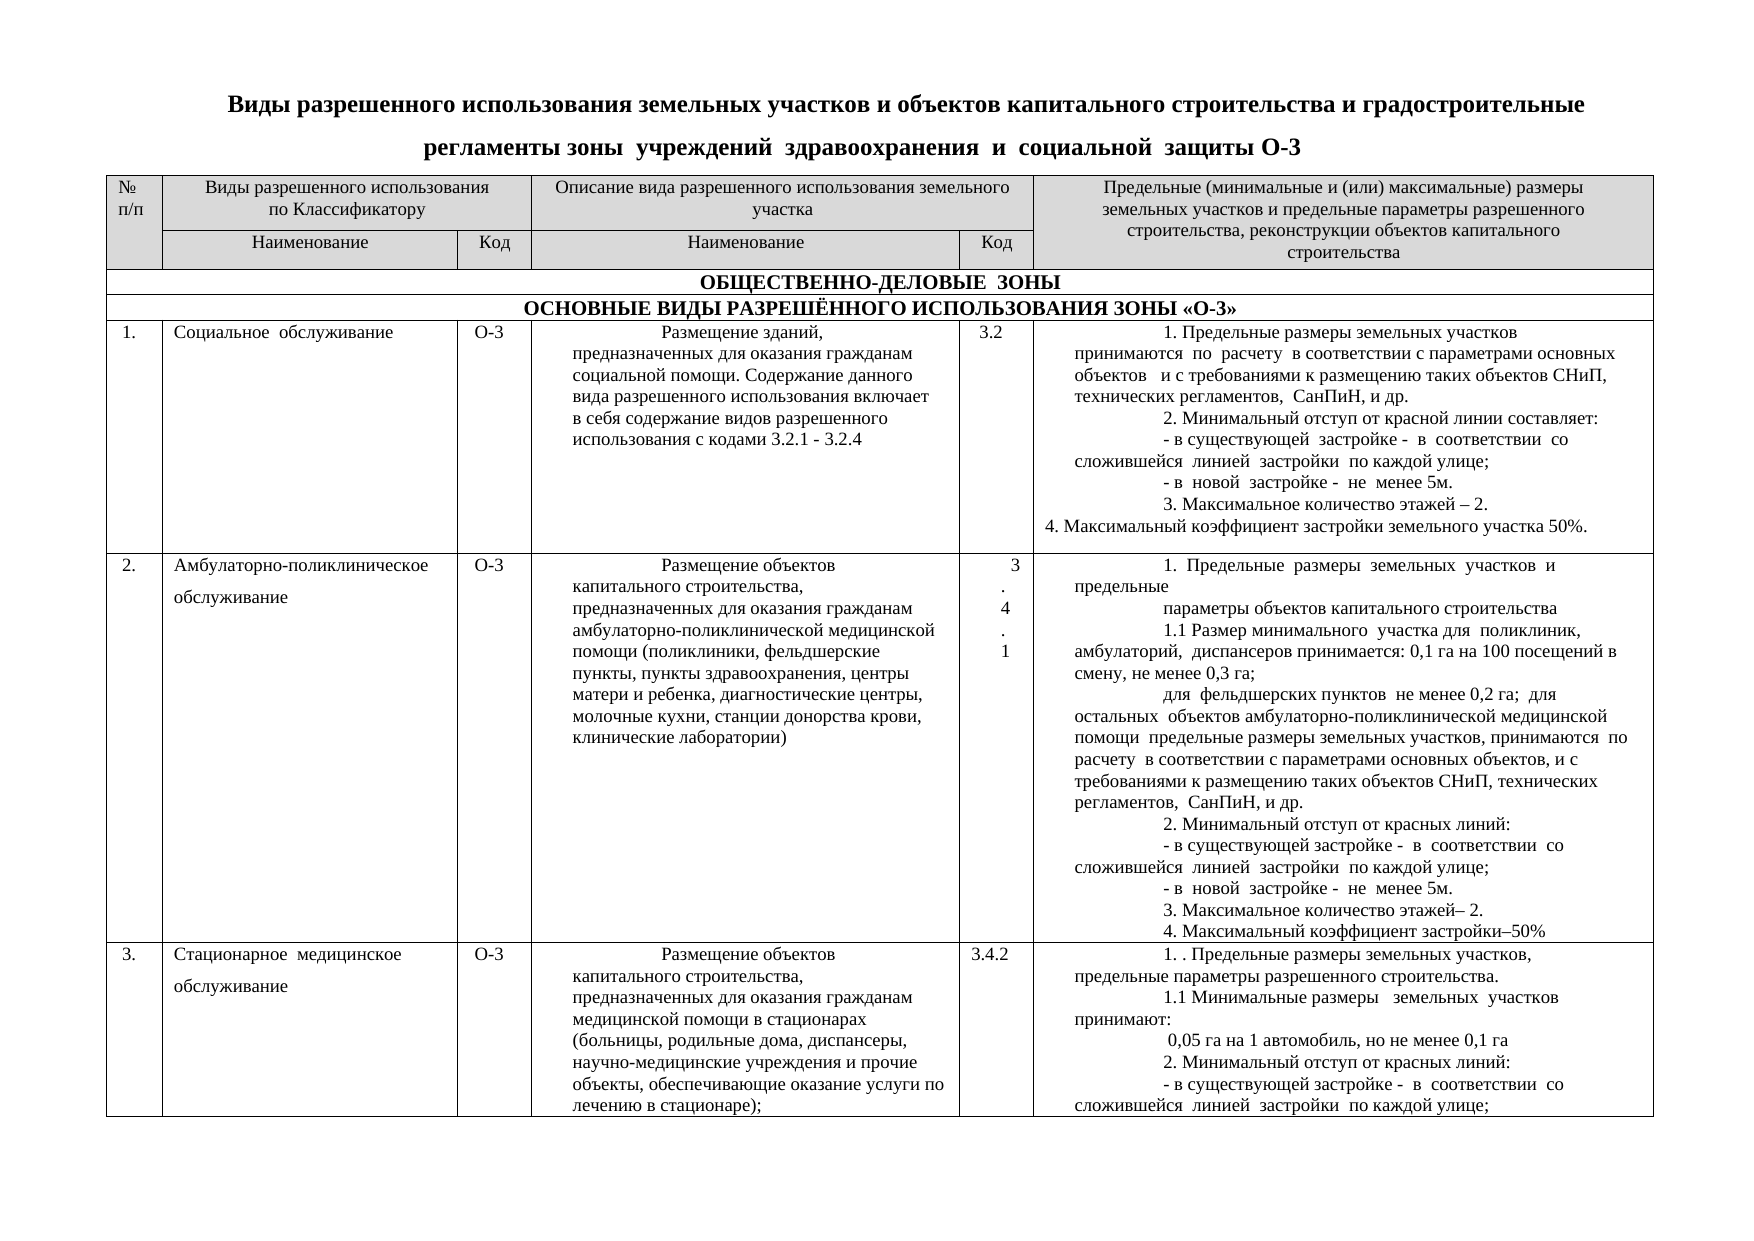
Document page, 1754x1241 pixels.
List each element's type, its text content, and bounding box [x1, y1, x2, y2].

table_cell 3.4.2 [960, 943, 1033, 1116]
table_cell ОБЩЕСТВЕННО-ДЕЛОВЫЕ ЗОНЫ [107, 270, 1653, 294]
table_cell 1. Предельные размеры земельных участков и предельные параметры объектов капитального строительства 1.1 Размер минимального участка для поликлиник, амбулаторий, диспансеров принимается: 0,1 га на 100 посещений в смену, не менее 0,3 га; для фельдшерских пунктов не менее 0,2 га; для остальных объектов амбулаторно-поликлинической медицинской помощи предельные размеры земельных участков, принимаются по расчету в соответствии с параметрами основных объектов, и с требованиями к размещению таких объектов СНиП, технических регламентов, СанПиН, и др. 2. Минимальный отступ от красных линий: - в существующей застройке - в соответствии со сложившейся линией застройки по каждой улице; - в новой застройке - не менее 5м. 3. Максимальное количество этажей– 2. 4. Максимальный коэффициент застройки–50% [1034, 554, 1653, 942]
table_cell Наименование [163, 231, 457, 269]
table_cell Код [960, 231, 1033, 269]
table_cell О-3 [458, 943, 531, 1116]
table_cell 3. [107, 943, 162, 1116]
table_header № п/п [107, 176, 162, 269]
table_cell Размещение зданий, предназначенных для оказания гражданам социальной помощи. Содержание данного вида разрешенного использования включает в себя содержание видов разрешенного использования с кодами 3.2.1 - 3.2.4 [532, 321, 959, 553]
table_header Виды разрешенного использования по Классификатору [163, 176, 531, 230]
table_cell Социальное обслуживание [163, 321, 457, 553]
text Виды разрешенного использования земельных участков и объектов капитального строительства и градостроительные регламенты зоны учреждений здравоохранения и социальной защиты О-3 [118, 89, 1606, 161]
table_cell 2. [107, 554, 162, 942]
table_cell Амбулаторно-поликлиническое обслуживание [163, 554, 457, 942]
table_cell О-3 [458, 321, 531, 553]
table_cell 3.2 [960, 321, 1033, 553]
table_cell Код [458, 231, 531, 269]
table_header Описание вида разрешенного использования земельного участка [532, 176, 1033, 230]
table_cell О-3 [458, 554, 531, 942]
table_cell Стационарное медицинское обслуживание [163, 943, 457, 1116]
table_cell 3.4.1 [960, 554, 1033, 942]
table_cell Наименование [532, 231, 959, 269]
table_cell 1. Предельные размеры земельных участков принимаются по расчету в соответствии с параметрами основных объектов и с требованиями к размещению таких объектов СНиП, технических регламентов, СанПиН, и др. 2. Минимальный отступ от красной линии составляет: - в существующей застройке - в соответствии со сложившейся линией застройки по каждой улице; - в новой застройке - не менее 5м. 3. Максимальное количество этажей – 2. 4. Максимальный коэффициент застройки земельного участка 50%. [1034, 321, 1653, 553]
table_cell Размещение объектов капитального строительства, предназначенных для оказания гражданам амбулаторно-поликлинической медицинской помощи (поликлиники, фельдшерские пункты, пункты здравоохранения, центры матери и ребенка, диагностические центры, молочные кухни, станции донорства крови, клинические лаборатории) [532, 554, 959, 942]
table_cell ОСНОВНЫЕ ВИДЫ РАЗРЕШЁННОГО ИСПОЛЬЗОВАНИЯ ЗОНЫ «О-3» [107, 295, 1653, 319]
table_cell 1. [107, 321, 162, 553]
table_header Предельные (минимальные и (или) максимальные) размеры земельных участков и предельные параметры разрешенного строительства, реконструкции объектов капитального строительства [1034, 176, 1653, 269]
